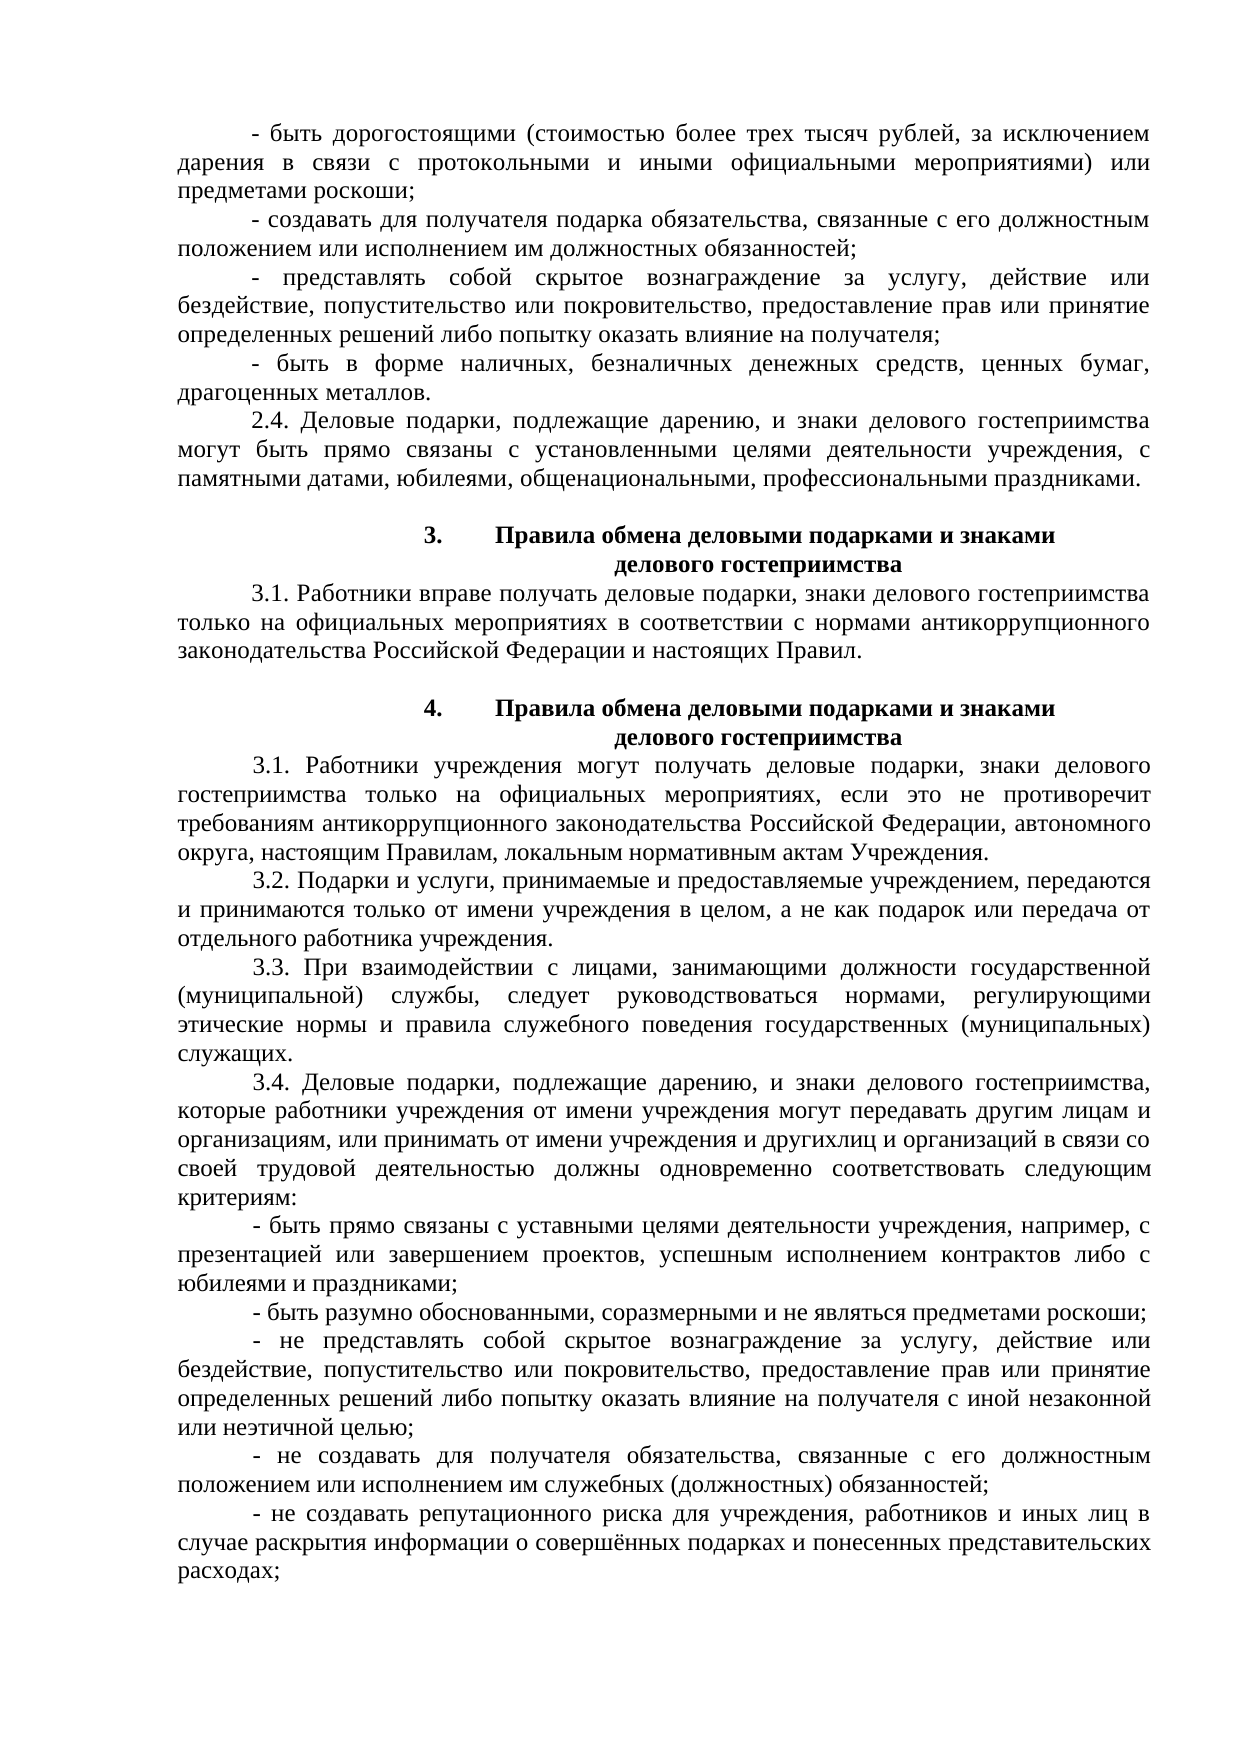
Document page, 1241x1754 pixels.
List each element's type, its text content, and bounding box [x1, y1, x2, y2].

text 3.2. Подарки и услуги, принимаемые и предоставляемые учреждением, передаются и принимаются только от имени учреждения в целом, а не как подарок или передача от отдельного работника учреждения. [177, 866, 1152, 952]
text 3.1. Работники вправе получать деловые подарки, знаки делового гостеприимства только на официальных мероприятиях в соответствии с нормами антикоррупционного законодательства Российской Федерации и настоящих Правил. [177, 578, 1152, 664]
text - быть прямо связаны с уставными целями деятельности учреждения, например, с презентацией или завершением проектов, успешным исполнением контрактов либо с юбилеями и праздниками; [177, 1211, 1152, 1297]
text 3.1. Работники учреждения могут получать деловые подарки, знаки делового гостеприимства только на официальных мероприятиях, если это не противоречит требованиям антикоррупционного законодательства Российской Федерации, автономного округа, настоящим Правилам, локальным нормативным актам Учреждения. [177, 751, 1152, 866]
text 3.4. Деловые подарки, подлежащие дарению, и знаки делового гостеприимства, которые работники учреждения от имени учреждения могут передавать другим лицам и организациям, или принимать от имени учреждения и другихлиц и организаций в связи со своей трудовой деятельностью должны одновременно соответствовать следующим критериям: [177, 1067, 1152, 1211]
text 2.4. Деловые подарки, подлежащие дарению, и знаки делового гостеприимства могут быть прямо связаны с установленными целями деятельности учреждения, с памятными датами, юбилеями, общенациональными, профессиональными праздниками. [177, 406, 1152, 492]
text 3.3. При взаимодействии с лицами, занимающими должности государственной (муниципальной) службы, следует руководствоваться нормами, регулирующими этические нормы и правила служебного поведения государственных (муниципальных) служащих. [177, 952, 1152, 1067]
list делового гостеприимства [365, 722, 1152, 751]
list делового гостеприимства [365, 549, 1152, 578]
text - не создавать для получателя обязательства, связанные с его должностным положением или исполнением им служебных (должностных) обязанностей; [177, 1441, 1152, 1498]
list Правила обмена деловыми подарками и знаками [252, 693, 1152, 722]
text - быть в форме наличных, безналичных денежных средств, ценных бумаг, драгоценных металлов. [177, 348, 1152, 406]
text - быть дорогостоящими (стоимостью более трех тысяч рублей, за исключением дарения в связи с протокольными и иными официальными мероприятиями) или предметами роскоши; [177, 118, 1152, 204]
text - создавать для получателя подарка обязательства, связанные с его должностным положением или исполнением им должностных обязанностей; [177, 204, 1152, 262]
text - не представлять собой скрытое вознаграждение за услугу, действие или бездействие, попустительство или покровительство, предоставление прав или принятие определенных решений либо попытку оказать влияние на получателя с иной незаконной или неэтичной целью; [177, 1326, 1152, 1441]
text - не создавать репутационного риска для учреждения, работников и иных лиц в случае раскрытия информации о совершённых подарках и понесенных представительских расходах; [177, 1498, 1152, 1584]
text - быть разумно обоснованными, соразмерными и не являться предметами роскоши; [177, 1297, 1152, 1326]
list Правила обмена деловыми подарками и знаками [252, 521, 1152, 549]
text - представлять собой скрытое вознаграждение за услугу, действие или бездействие, попустительство или покровительство, предоставление прав или принятие определенных решений либо попытку оказать влияние на получателя; [177, 262, 1152, 348]
